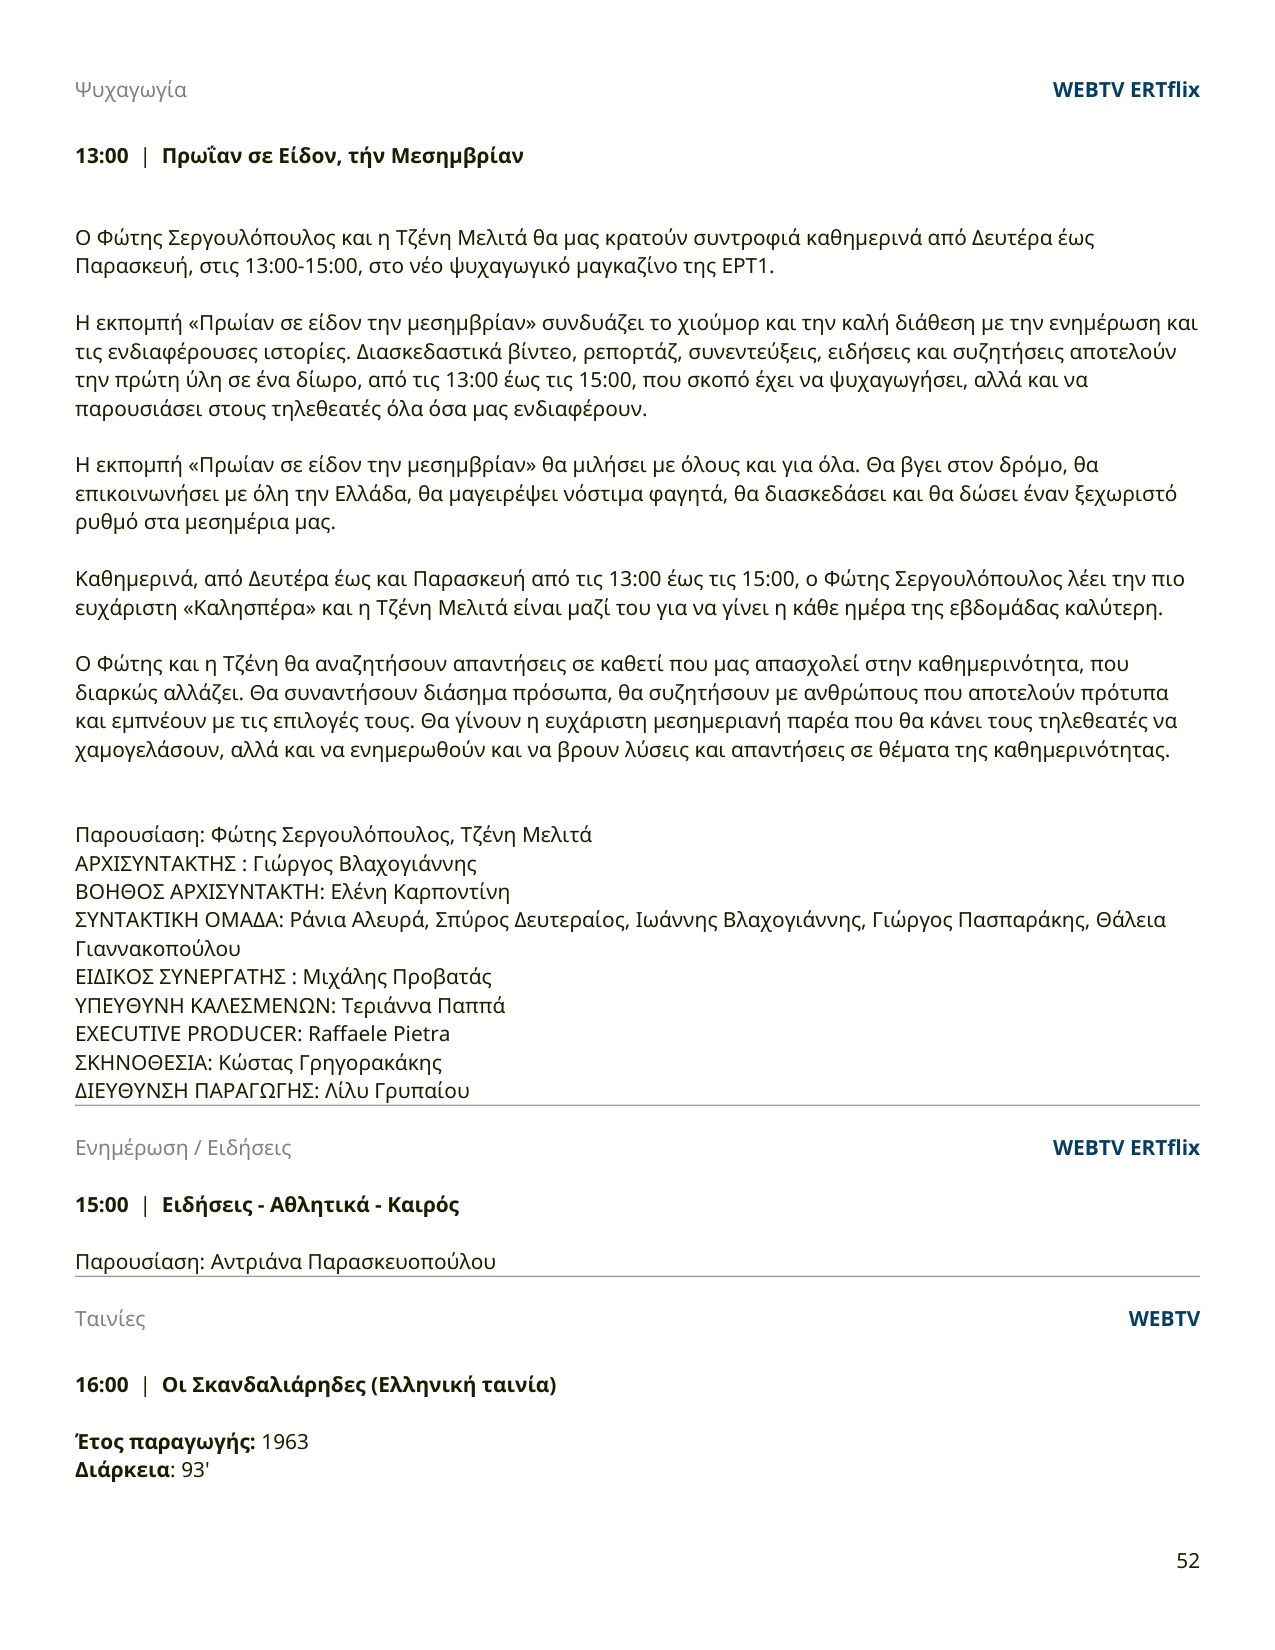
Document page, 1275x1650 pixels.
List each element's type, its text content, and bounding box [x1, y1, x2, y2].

text 16:00 | Οι Σκανδαλιάρηδες (Ελληνική ταινία) Έτος παραγωγής: 1963 Διάρκεια: 93' [75, 1333, 1200, 1484]
table_header Ψυχαγωγία [75, 75, 637, 103]
text 15:00 | Ειδήσεις - Αθλητικά - Καιρός Παρουσίαση: Αντριάνα Παρασκευοπούλου [75, 1162, 1200, 1275]
text Ο Φώτης Σεργουλόπουλος και η Τζένη Μελιτά θα μας κρατούν συντροφιά καθημερινά από Δευτέρα έως Παρασκευή, στις 13:00-15:00, στο νέο ψυχαγωγικό μαγκαζίνο της ΕΡΤ1. Η εκπομπή «Πρωίαν σε είδον την μεσημβρίαν» συνδυάζει το χιούμορ και την καλή διάθεση με την ενημέρωση και τις ενδιαφέρουσες ιστορίες. Διασκεδαστικά βίντεο, ρεπορτάζ, συνεντεύξεις, ειδήσεις και συζητήσεις αποτελούν την πρώτη ύλη σε ένα δίωρο, από τις 13:00 έως τις 15:00, που σκοπό έχει να ψυχαγωγήσει, αλλά και να παρουσιάσει στους τηλεθεατές όλα όσα μας ενδιαφέρουν. Η εκπομπή «Πρωίαν σε είδον την μεσημβρίαν» θα μιλήσει με όλους και για όλα. Θα βγει στον δρόμο, θα επικοινωνήσει με όλη την Ελλάδα, θα μαγειρέψει νόστιμα φαγητά, θα διασκεδάσει και θα δώσει έναν ξεχωριστό ρυθμό στα μεσημέρια μας. Καθημερινά, από Δευτέρα έως και Παρασκευή από τις 13:00 έως τις 15:00, ο Φώτης Σεργουλόπουλος λέει την πιο ευχάριστη «Καλησπέρα» και η Τζένη Μελιτά είναι μαζί του για να γίνει η κάθε ημέρα της εβδομάδας καλύτερη. Ο Φώτης και η Τζένη θα αναζητήσουν απαντήσεις σε καθετί που μας απασχολεί στην καθημερινότητα, που διαρκώς αλλάζει. Θα συναντήσουν διάσημα πρόσωπα, θα συζητήσουν με ανθρώπους που αποτελούν πρότυπα και εμπνέουν με τις επιλογές τους. Θα γίνουν η ευχάριστη μεσημεριανή παρέα που θα κάνει τους τηλεθεατές να χαμογελάσουν, αλλά και να ενημερωθούν και να βρουν λύσεις και απαντήσεις σε θέματα της καθημερινότητας. [75, 223, 1200, 763]
text 13:00 | Πρωΐαν σε Είδον, τήν Μεσημβρίαν [75, 103, 1200, 198]
table_header Ταινίες [75, 1304, 637, 1333]
table_header WEBTV ERTflix [638, 75, 1200, 103]
table_header WEBTV ERTflix [638, 1133, 1200, 1162]
text Παρουσίαση: Φώτης Σεργουλόπουλος, Τζένη Μελιτά ΑΡΧΙΣΥΝΤΑΚΤΗΣ : Γιώργος Βλαχογιάννης ΒΟΗΘΟΣ ΑΡΧΙΣΥΝΤΑΚΤΗ: Ελένη Καρποντίνη ΣΥΝΤΑΚΤΙΚΗ ΟΜΑΔΑ: Ράνια Αλευρά, Σπύρος Δευτεραίος, Ιωάννης Βλαχογιάννης, Γιώργος Πασπαράκης, Θάλεια Γιαννακοπούλου ΕΙΔΙΚΟΣ ΣΥΝΕΡΓΑΤΗΣ : Μιχάλης Προβατάς ΥΠΕΥΘΥΝΗ ΚΑΛΕΣΜΕΝΩΝ: Τεριάννα Παππά EXECUTIVE PRODUCER: Raffaele Pietra ΣΚΗΝΟΘΕΣΙΑ: Κώστας Γρηγορακάκης ΔΙΕΥΘΥΝΣΗ ΠΑΡΑΓΩΓΗΣ: Λίλυ Γρυπαίου [75, 763, 1200, 1104]
table_header WEBTV [638, 1304, 1200, 1333]
table_header Ενημέρωση / Ειδήσεις [75, 1133, 637, 1162]
